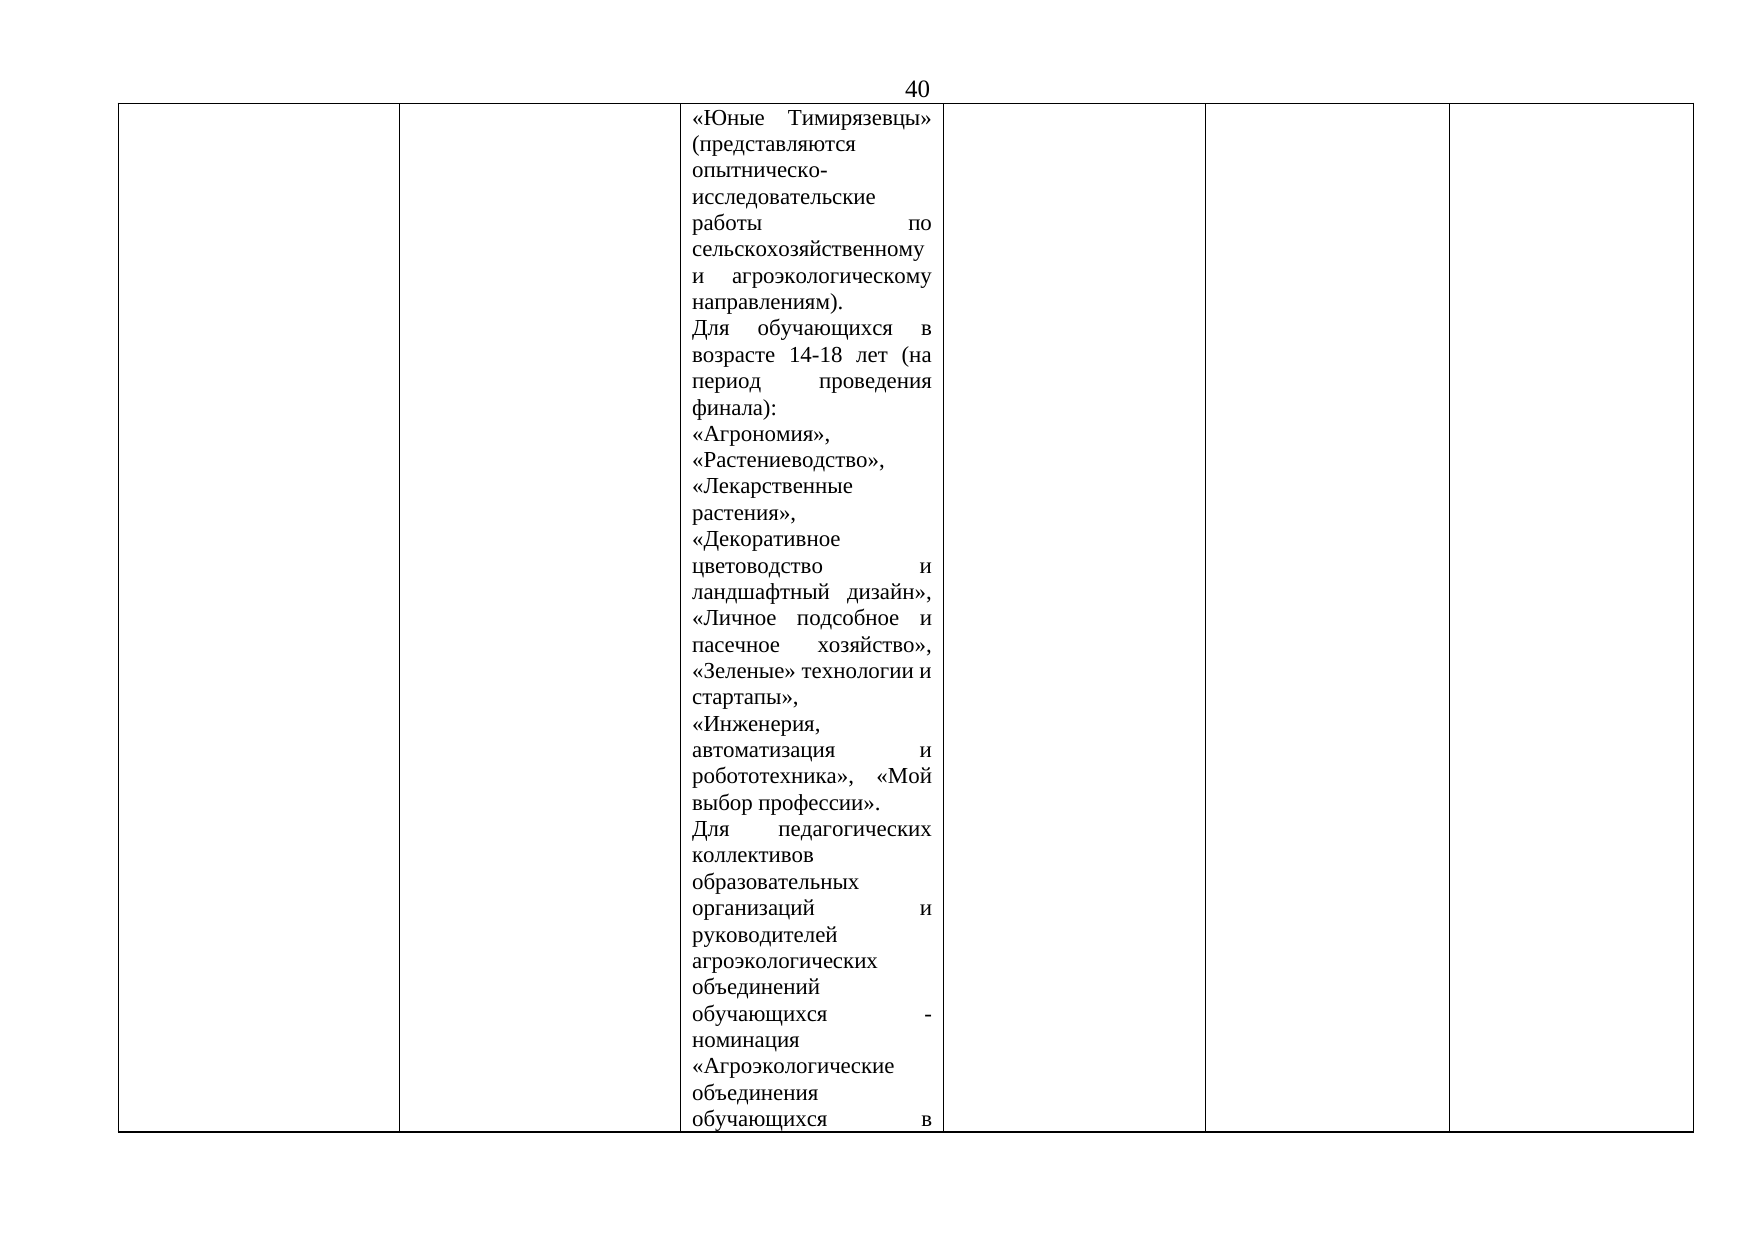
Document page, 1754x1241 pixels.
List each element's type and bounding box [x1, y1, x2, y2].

table_cell [1206, 104, 1449, 1131]
table_cell [400, 104, 680, 1131]
table_cell [944, 104, 1205, 1131]
table_cell [681, 104, 943, 1131]
table_cell [119, 104, 399, 1131]
table_cell [1450, 104, 1693, 1131]
